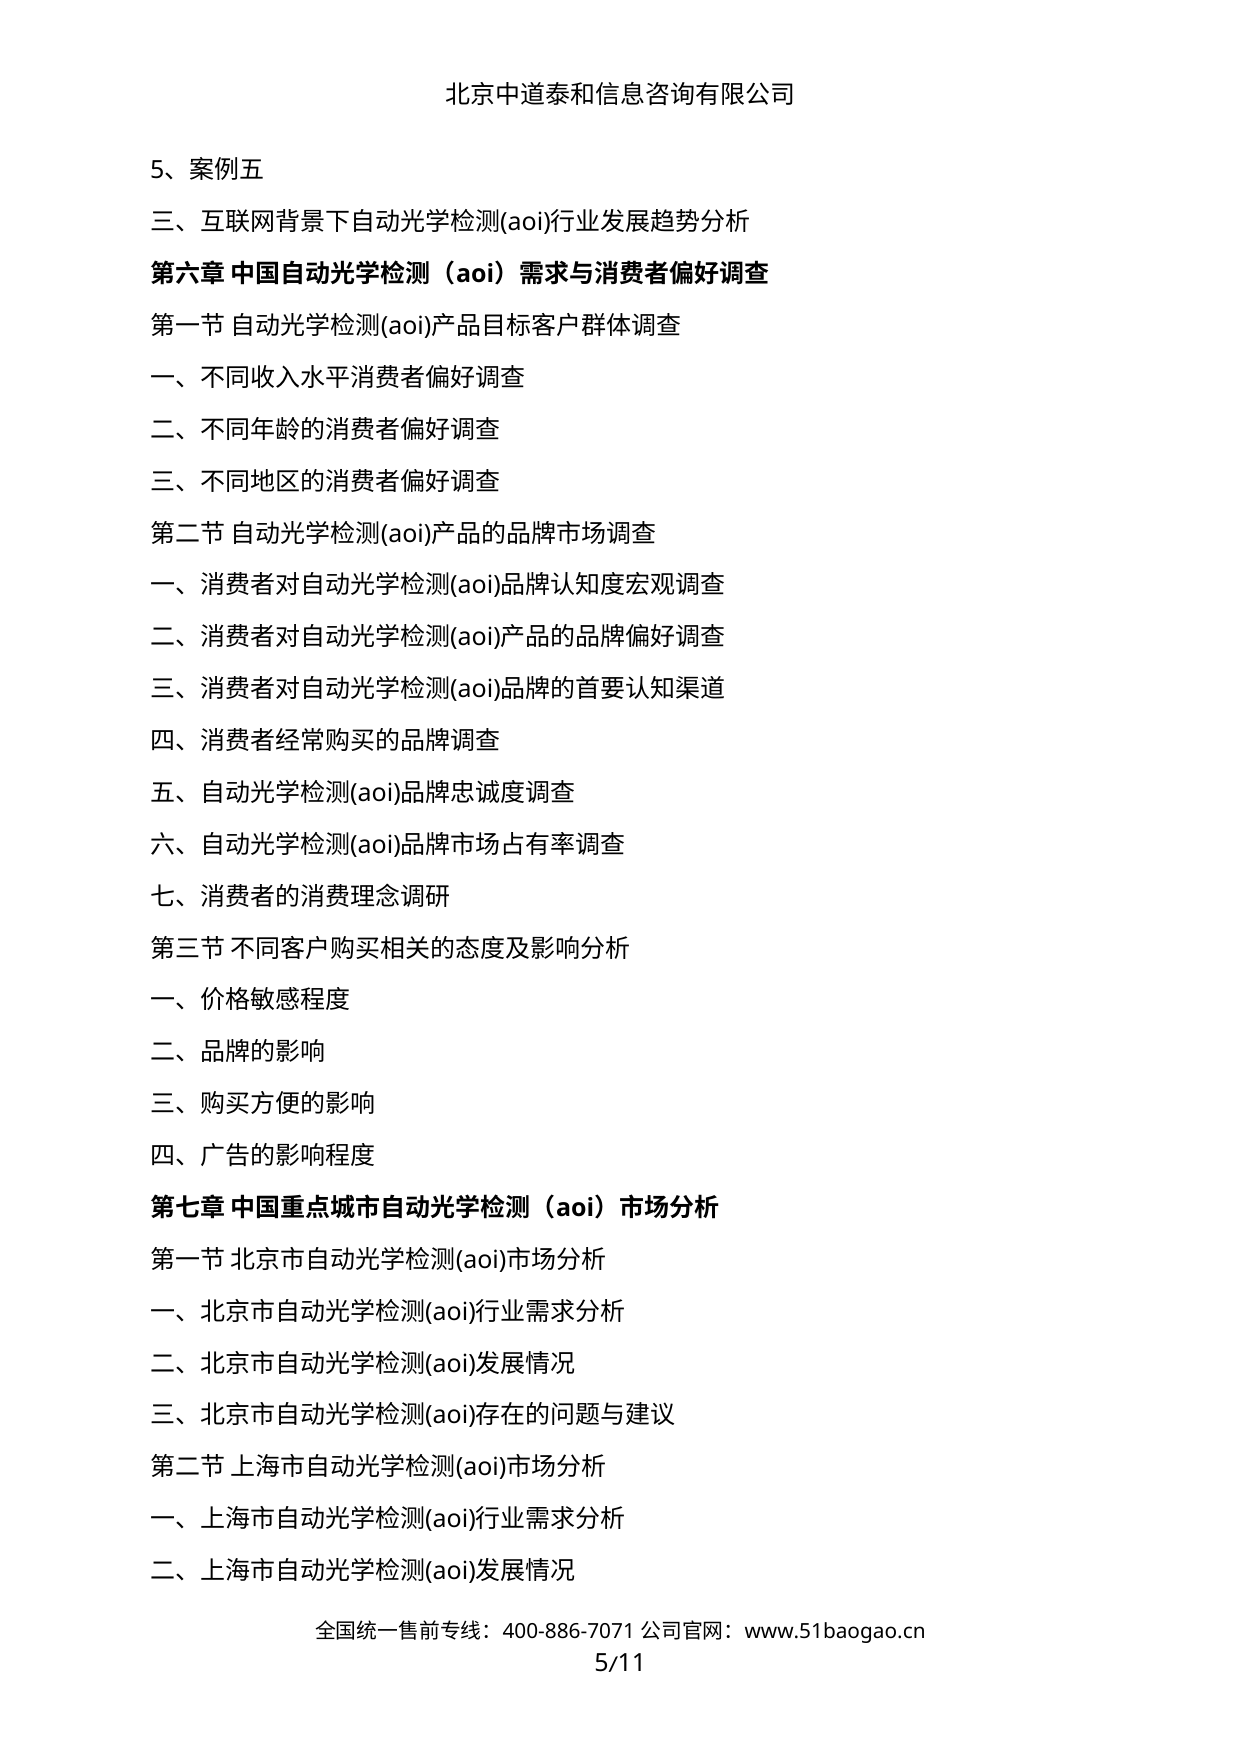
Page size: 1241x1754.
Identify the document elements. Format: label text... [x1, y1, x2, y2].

text 第一节 北京市自动光学检测(aoi)市场分析 [150, 1239, 1090, 1276]
text 第六章 中国自动光学检测（aoi）需求与消费者偏好调查 [150, 254, 1090, 290]
text 第七章 中国重点城市自动光学检测（aoi）市场分析 [150, 1187, 1090, 1224]
text 三、北京市自动光学检测(aoi)存在的问题与建议 [150, 1395, 1090, 1431]
text 二、品牌的影响 [150, 1032, 1090, 1068]
text 六、自动光学检测(aoi)品牌市场占有率调查 [150, 824, 1090, 861]
text 一、北京市自动光学检测(aoi)行业需求分析 [150, 1291, 1090, 1327]
text 四、广告的影响程度 [150, 1136, 1090, 1172]
text 一、消费者对自动光学检测(aoi)品牌认知度宏观调查 [150, 565, 1090, 601]
text 一、价格敏感程度 [150, 980, 1090, 1016]
text 三、购买方便的影响 [150, 1084, 1090, 1120]
text 5、案例五 [150, 150, 1090, 186]
text 七、消费者的消费理念调研 [150, 876, 1090, 912]
text 二、消费者对自动光学检测(aoi)产品的品牌偏好调查 [150, 617, 1090, 653]
text 一、上海市自动光学检测(aoi)行业需求分析 [150, 1499, 1090, 1535]
text 三、不同地区的消费者偏好调查 [150, 461, 1090, 497]
text 一、不同收入水平消费者偏好调查 [150, 357, 1090, 394]
text 第二节 自动光学检测(aoi)产品的品牌市场调查 [150, 513, 1090, 549]
text 二、北京市自动光学检测(aoi)发展情况 [150, 1343, 1090, 1379]
text 三、互联网背景下自动光学检测(aoi)行业发展趋势分析 [150, 202, 1090, 238]
text 二、不同年龄的消费者偏好调查 [150, 409, 1090, 446]
text 三、消费者对自动光学检测(aoi)品牌的首要认知渠道 [150, 669, 1090, 705]
text 二、上海市自动光学检测(aoi)发展情况 [150, 1551, 1090, 1587]
text 第二节 上海市自动光学检测(aoi)市场分析 [150, 1447, 1090, 1483]
text 第三节 不同客户购买相关的态度及影响分析 [150, 928, 1090, 964]
text 第一节 自动光学检测(aoi)产品目标客户群体调查 [150, 306, 1090, 342]
text 四、消费者经常购买的品牌调查 [150, 721, 1090, 757]
text 五、自动光学检测(aoi)品牌忠诚度调查 [150, 772, 1090, 809]
